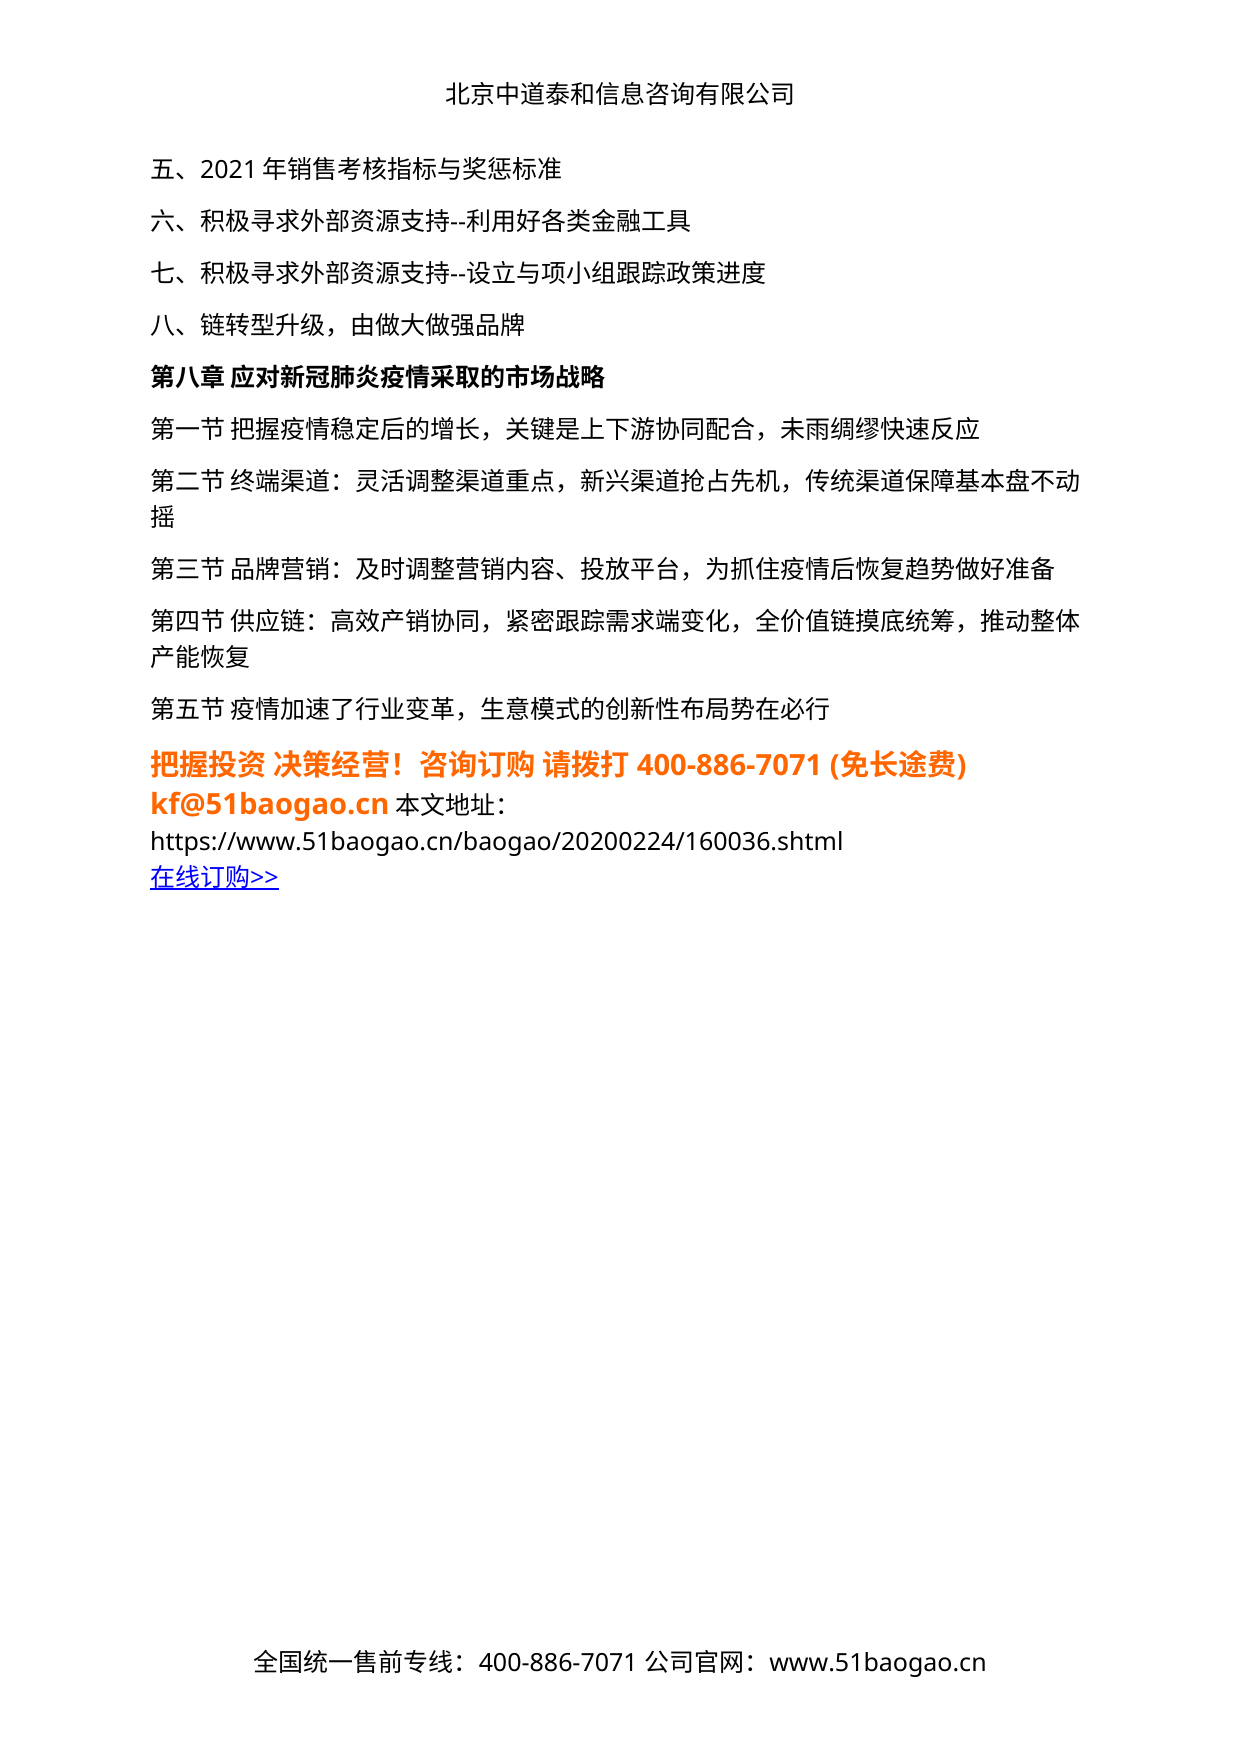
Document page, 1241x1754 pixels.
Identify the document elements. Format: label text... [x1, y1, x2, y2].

text 第三节 品牌营销：及时调整营销内容、投放平台，为抓住疫情后恢复趋势做好准备 [150, 549, 1090, 586]
text 第一节 把握疫情稳定后的增长，关键是上下游协同配合，未雨绸缪快速反应 [150, 409, 1090, 446]
text 把握投资 决策经营！咨询订购 请拨打 400-886-7071 (免长途费) kf@51baogao.cn本文地址：https://www.51baogao.cn/baogao/20200224/160036.shtml [150, 741, 1090, 857]
text 第二节 终端渠道：灵活调整渠道重点，新兴渠道抢占先机，传统渠道保障基本盘不动摇 [150, 461, 1090, 534]
text 八、链转型升级，由做大做强品牌 [150, 306, 1090, 342]
text 第八章 应对新冠肺炎疫情采取的市场战略 [150, 357, 1090, 394]
text 六、积极寻求外部资源支持--利用好各类金融工具 [150, 202, 1090, 238]
text 五、2021年销售考核指标与奖惩标准 [150, 150, 1090, 186]
text 第五节 疫情加速了行业变革，生意模式的创新性布局势在必行 [150, 689, 1090, 726]
text 在线订购>> [150, 857, 1090, 894]
text 七、积极寻求外部资源支持--设立与项小组跟踪政策进度 [150, 254, 1090, 290]
text 第四节 供应链：高效产销协同，紧密跟踪需求端变化，全价值链摸底统筹，推动整体产能恢复 [150, 601, 1090, 674]
